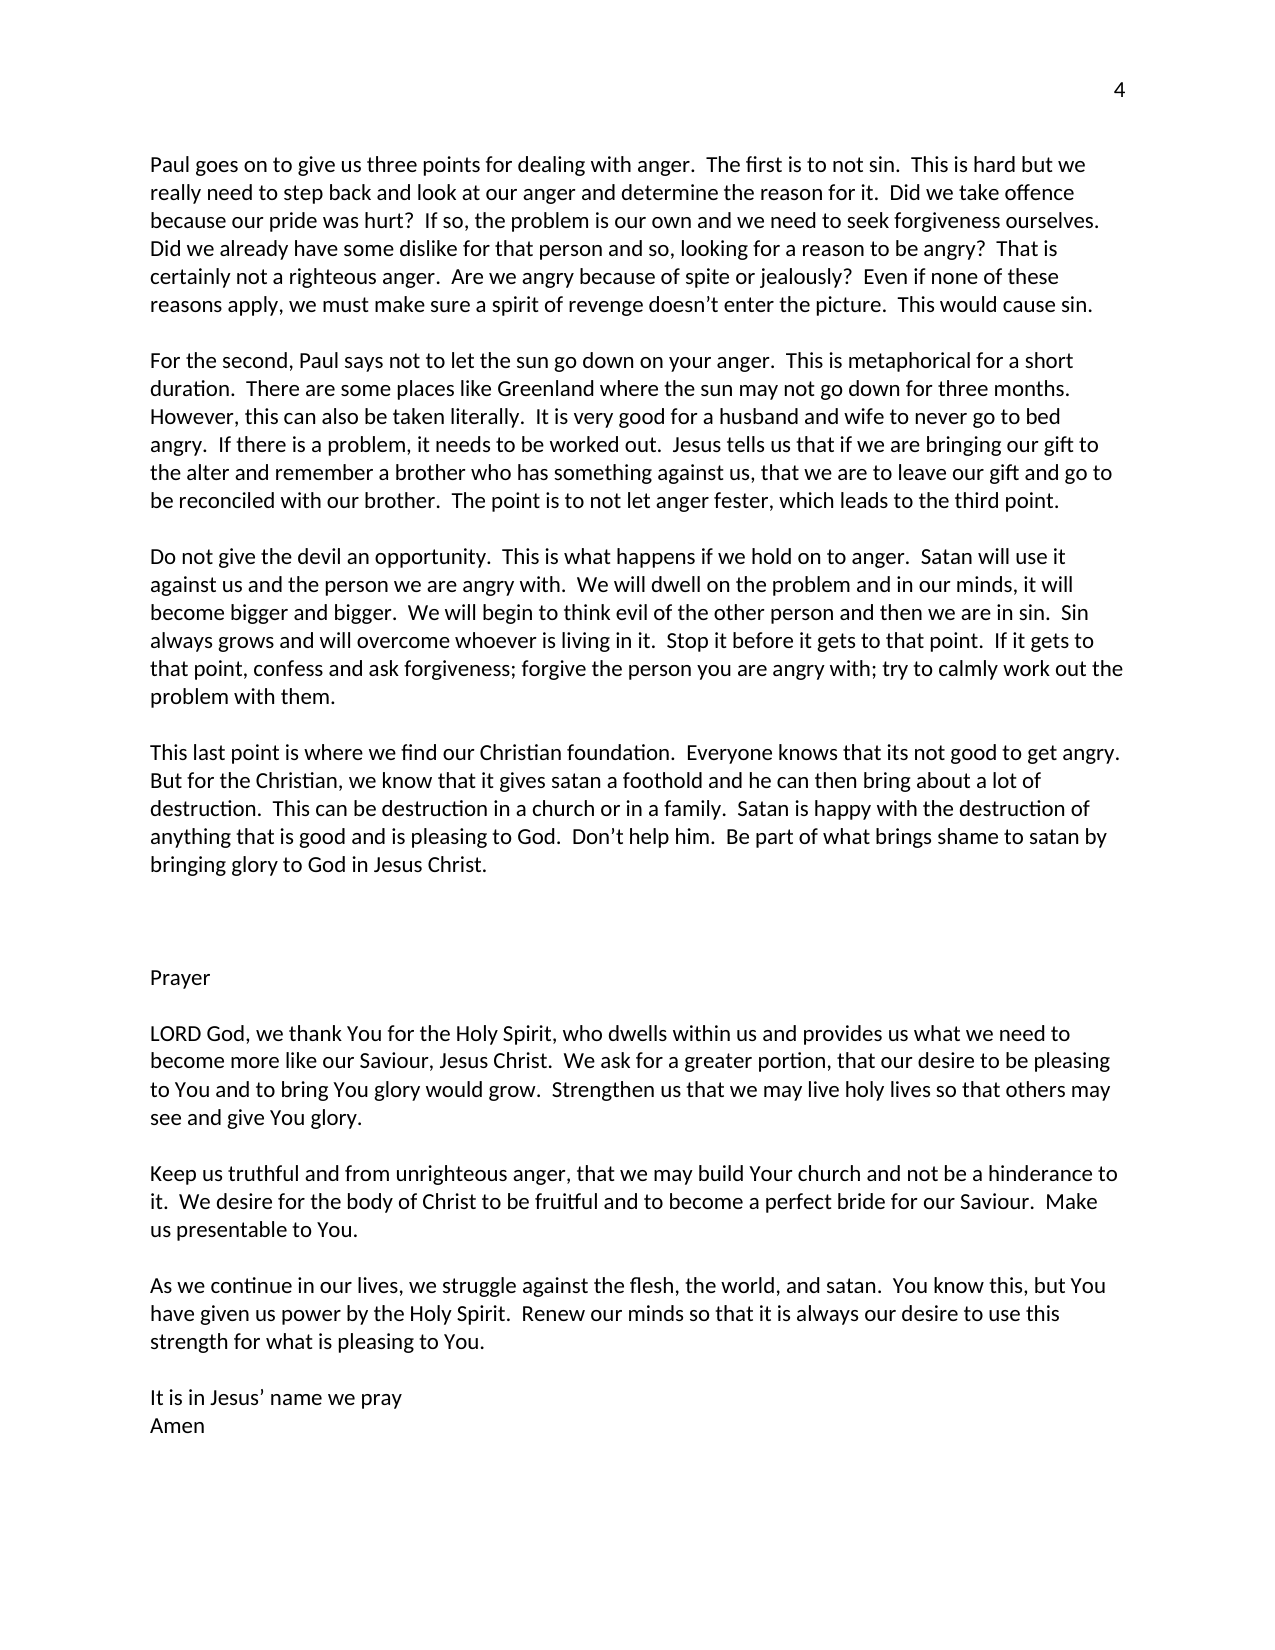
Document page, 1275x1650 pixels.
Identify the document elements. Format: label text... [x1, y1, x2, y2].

text Amen [150, 1411, 1125, 1439]
text Keep us truthful and from unrighteous anger, that we may build Your church and not be a hinderance to it. We desire for the body of Christ to be fruitful and to become a perfect bride for our Saviour. Make us presentable to You. [150, 1159, 1125, 1243]
text Prayer [150, 963, 1125, 991]
text Do not give the devil an opportunity. This is what happens if we hold on to anger. Satan will use it against us and the person we are angry with. We will dwell on the problem and in our minds, it will become bigger and bigger. We will begin to think evil of the other person and then we are in sin. Sin always grows and will overcome whoever is living in it. Stop it before it gets to that point. If it gets to that point, confess and ask forgiveness; forgive the person you are angry with; try to calmly work out the problem with them. [150, 542, 1125, 710]
text This last point is where we find our Christian foundation. Everyone knows that its not good to get angry. But for the Christian, we know that it gives satan a foothold and he can then bring about a lot of destruction. This can be destruction in a church or in a family. Satan is happy with the destruction of anything that is good and is pleasing to God. Don’t help him. Be part of what brings shame to satan by bringing glory to God in Jesus Christ. [150, 738, 1125, 878]
text As we continue in our lives, we struggle against the flesh, the world, and satan. You know this, but You have given us power by the Holy Spirit. Renew our minds so that it is always our desire to use this strength for what is pleasing to You. [150, 1271, 1125, 1355]
text For the second, Paul says not to let the sun go down on your anger. This is metaphorical for a short duration. There are some places like Greenland where the sun may not go down for three months. However, this can also be taken literally. It is very good for a husband and wife to never go to bed angry. If there is a problem, it needs to be worked out. Jesus tells us that if we are bringing our gift to the alter and remember a brother who has something against us, that we are to leave our gift and go to be reconciled with our brother. The point is to not let anger fester, which leads to the third point. [150, 346, 1125, 514]
text LORD God, we thank You for the Holy Spirit, who dwells within us and provides us what we need to become more like our Saviour, Jesus Christ. We ask for a greater portion, that our desire to be pleasing to You and to bring You glory would grow. Strengthen us that we may live holy lives so that others may see and give You glory. [150, 1019, 1125, 1131]
text Paul goes on to give us three points for dealing with anger. The first is to not sin. This is hard but we really need to step back and look at our anger and determine the reason for it. Did we take offence because our pride was hurt? If so, the problem is our own and we need to seek forgiveness ourselves. Did we already have some dislike for that person and so, looking for a reason to be angry? That is certainly not a righteous anger. Are we angry because of spite or jealously? Even if none of these reasons apply, we must make sure a spirit of revenge doesn’t enter the picture. This would cause sin. [150, 150, 1125, 318]
text It is in Jesus’ name we pray [150, 1383, 1125, 1411]
